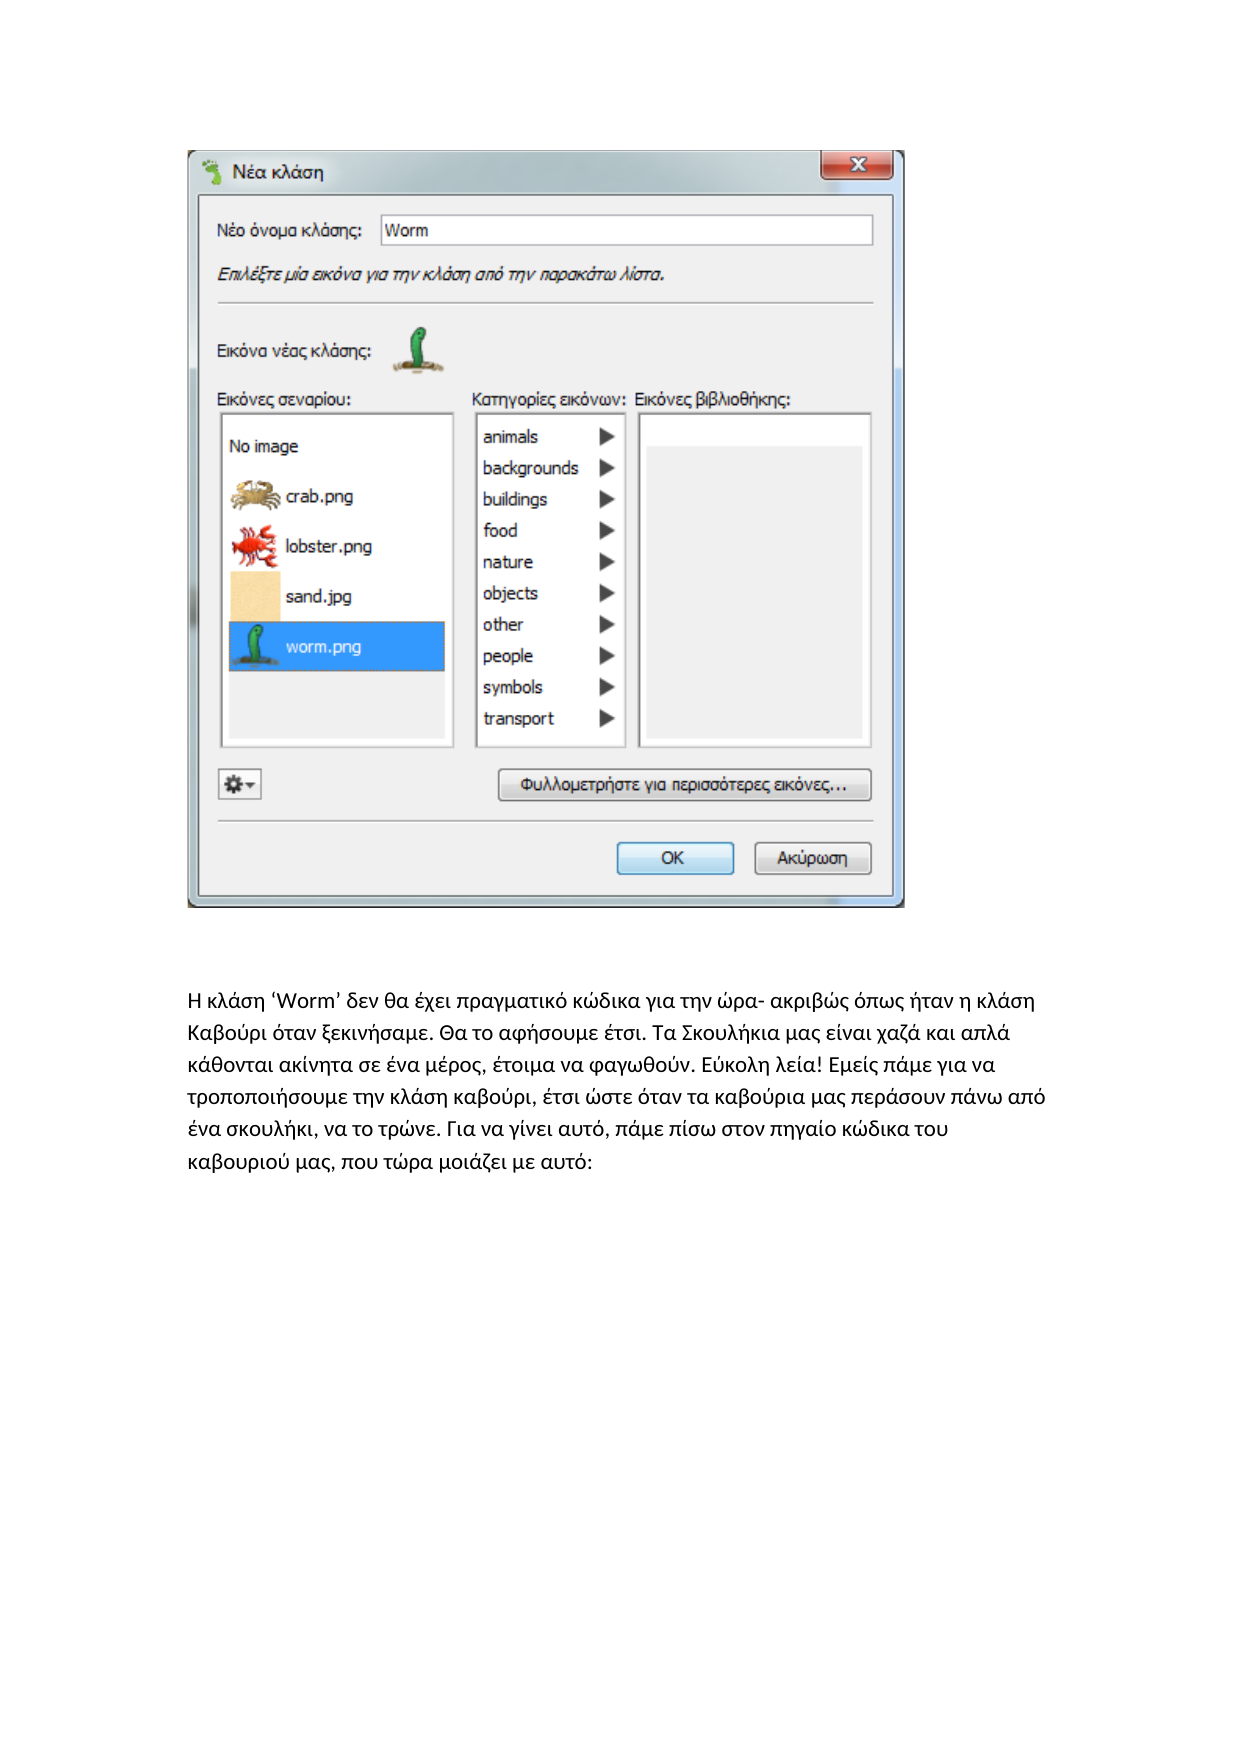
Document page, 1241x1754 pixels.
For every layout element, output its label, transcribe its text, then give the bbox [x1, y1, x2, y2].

text Η κλάση ‘Worm’ δεν θα έχει πραγματικό κώδικα για την ώρα- ακριβώς όπως ήταν η κλάση Καβούρι όταν ξεκινήσαμε. Θα το αφήσουμε έτσι. Τα Σκουλήκια μας είναι χαζά και απλά κάθονται ακίνητα σε ένα μέρος, έτοιμα να φαγωθούν. Εύκολη λεία! Εμείς πάμε για να τροποποιήσουμε την κλάση καβούρι, έτσι ώστε όταν τα καβούρια μας περάσουν πάνω από ένα σκουλήκι, να το τρώνε. Για να γίνει αυτό, πάμε πίσω στον πηγαίο κώδικα του καβουριού μας, που τώρα μοιάζει με αυτό: [187, 986, 1053, 1175]
picture [187, 150, 905, 908]
